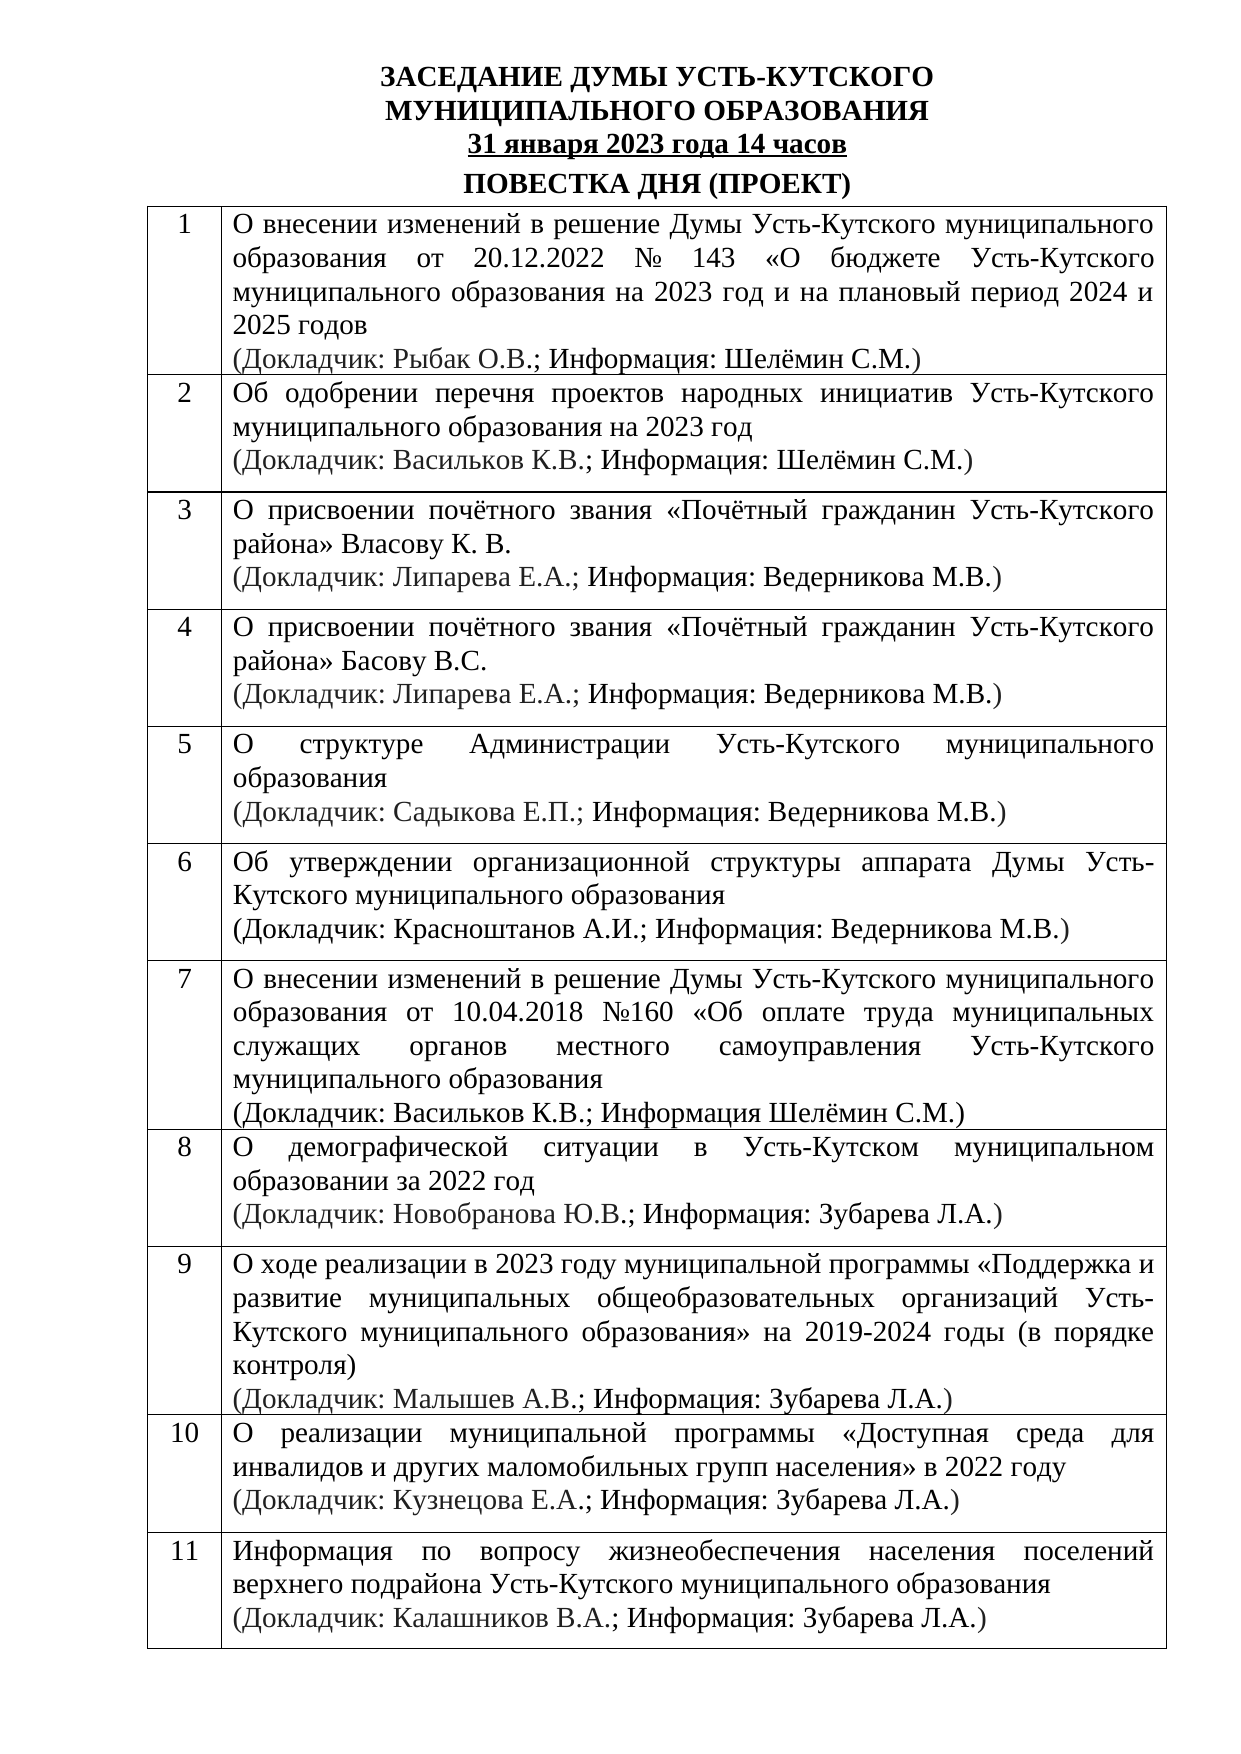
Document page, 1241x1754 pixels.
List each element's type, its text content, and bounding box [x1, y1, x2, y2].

table_cell О ходе реализации в 2023 году муниципальной программы «Поддержка и развитие муниципальных общеобразовательных организаций Усть-Кутского муниципального образования» на 2019-2024 годы (в порядке контроля) (Докладчик: Малышев А.В.; Информация: Зубарева Л.А.) [222, 1247, 1166, 1414]
table_header О внесении изменений в решение Думы Усть-Кутского муниципального образования от 20.12.2022 № 143 «О бюджете Усть-Кутского муниципального образования на 2023 год и на плановый период 2024 и 2025 годов (Докладчик: Рыбак О.В.; Информация: Шелёмин С.М.) [222, 207, 1166, 374]
table_cell О демографической ситуации в Усть-Кутском муниципальном образовании за 2022 год (Докладчик: Новобранова Ю.В.; Информация: Зубарева Л.А.) [222, 1130, 1166, 1246]
table_cell 11 [148, 1533, 221, 1647]
table_cell 8 [148, 1130, 221, 1246]
table_cell Информация по вопросу жизнеобеспечения населения поселений верхнего подрайона Усть-Кутского муниципального образования (Докладчик: Калашников В.А.; Информация: Зубарева Л.А.) [222, 1533, 1166, 1647]
table_cell Об одобрении перечня проектов народных инициатив Усть-Кутского муниципального образования на 2023 год (Докладчик: Васильков К.В.; Информация: Шелёмин С.М.) [222, 375, 1166, 491]
table_cell О структуре Администрации Усть-Кутского муниципального образования (Докладчик: Садыкова Е.П.; Информация: Ведерникова М.В.) [222, 727, 1166, 843]
table_cell 4 [148, 610, 221, 726]
table_cell О реализации муниципальной программы «Доступная среда для инвалидов и других маломобильных групп населения» в 2022 году (Докладчик: Кузнецова Е.А.; Информация: Зубарева Л.А.) [222, 1415, 1166, 1532]
table_cell 5 [148, 727, 221, 843]
table_cell 3 [148, 493, 221, 608]
table_cell Об утверждении организационной структуры аппарата Думы Усть-Кутского муниципального образования (Докладчик: Красноштанов А.И.; Информация: Ведерникова М.В.) [222, 844, 1166, 960]
table_cell О присвоении почётного звания «Почётный гражданин Усть-Кутского района» Власову К. В. (Докладчик: Липарева Е.А.; Информация: Ведерникова М.В.) [222, 493, 1166, 608]
table_cell О внесении изменений в решение Думы Усть-Кутского муниципального образования от 10.04.2018 №160 «Об оплате труда муниципальных служащих органов местного самоуправления Усть-Кутского муниципального образования (Докладчик: Васильков К.В.; Информация Шелёмин С.М.) [222, 961, 1166, 1128]
table_cell 7 [148, 961, 221, 1128]
table_cell О присвоении почётного звания «Почётный гражданин Усть-Кутского района» Басову В.С. (Докладчик: Липарева Е.А.; Информация: Ведерникова М.В.) [222, 610, 1166, 726]
table_cell 10 [148, 1415, 221, 1532]
table_cell 2 [148, 375, 221, 491]
table_cell 6 [148, 844, 221, 960]
table_header 1 [148, 207, 221, 374]
table_cell 9 [148, 1247, 221, 1414]
